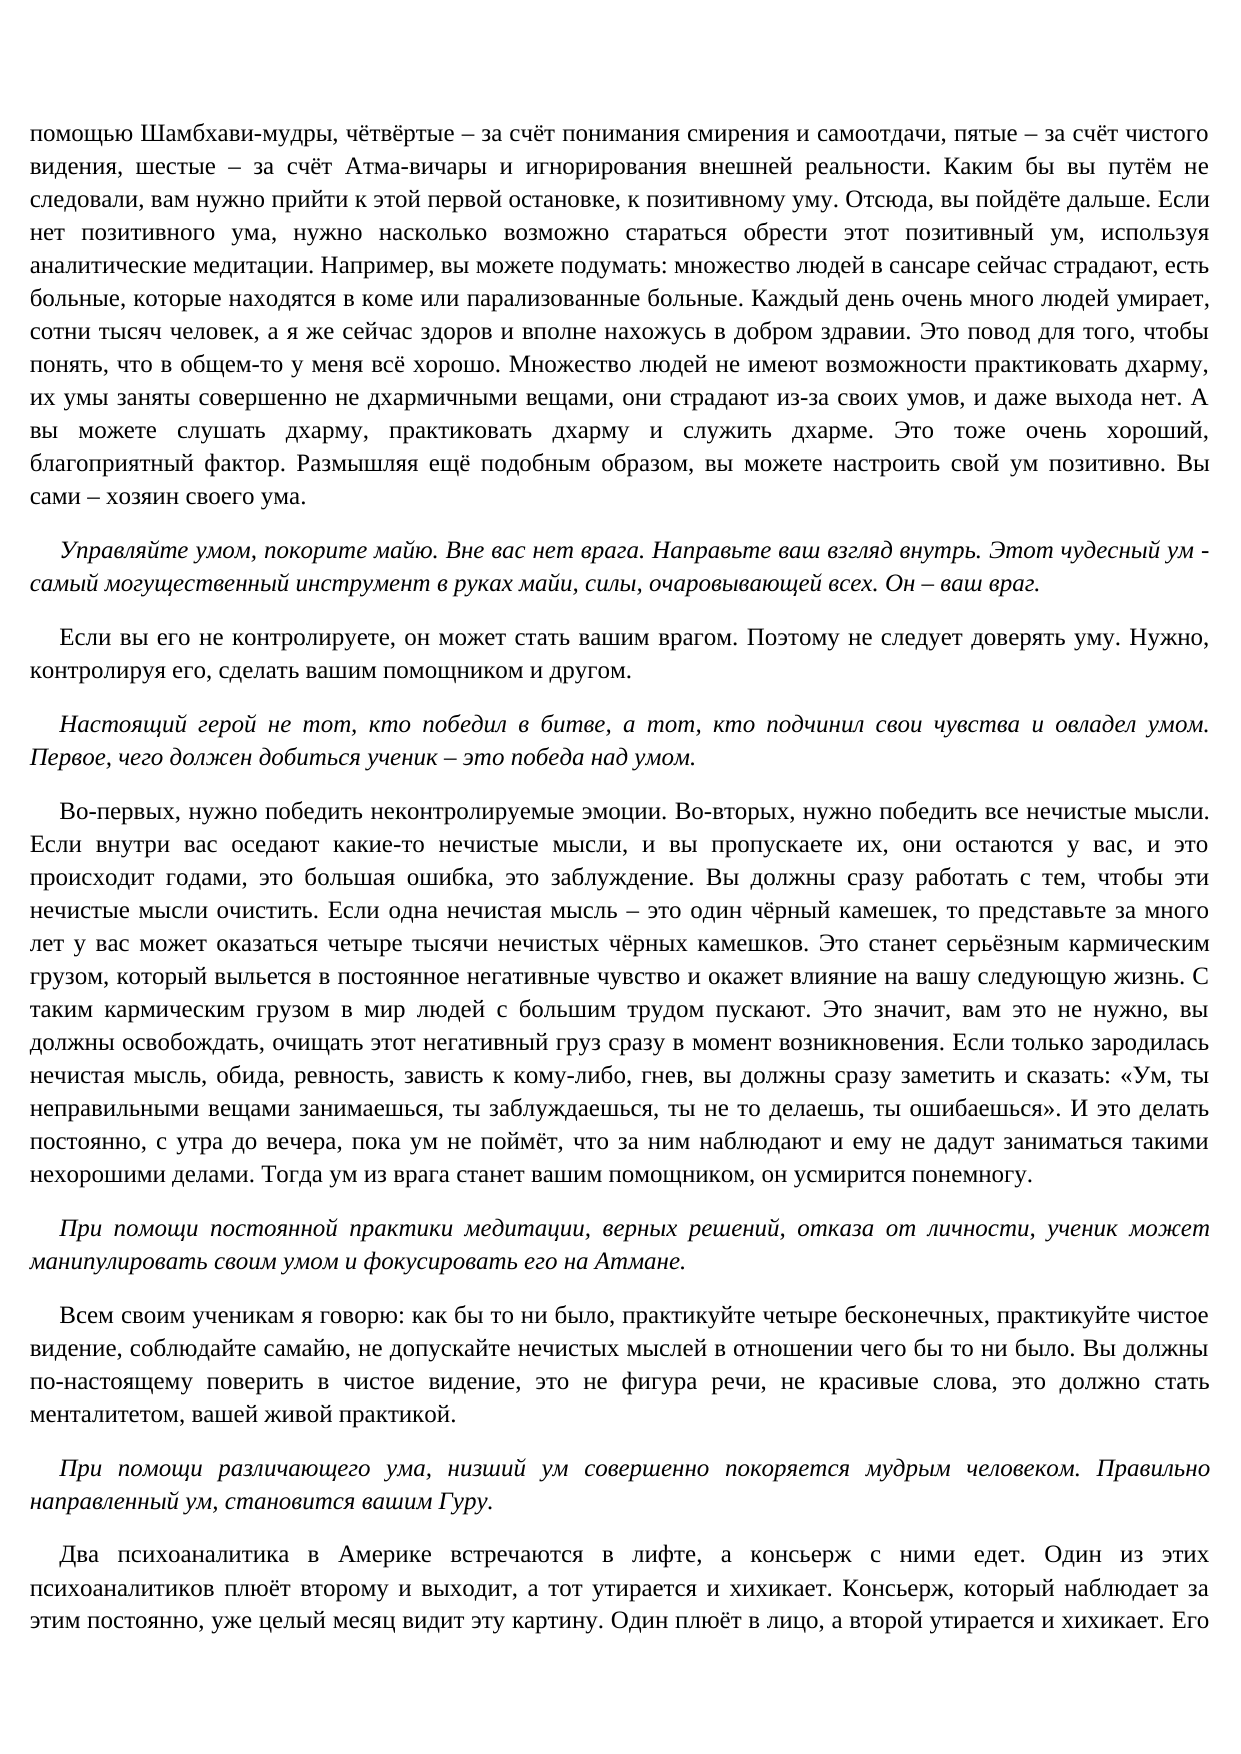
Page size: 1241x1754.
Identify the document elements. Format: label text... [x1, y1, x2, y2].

text Если вы его не контролируете, он может стать вашим врагом. Поэтому не следует доверять уму. Нужно, контролируя его, сделать вашим помощником и другом. [29, 622, 1211, 684]
text Всем своим ученикам я говорю: как бы то ни было, практикуйте четыре бесконечных, практикуйте чистое видение, соблюдайте самайю, не допускайте нечистых мыслей в отношении чего бы то ни было. Вы должны по-настоящему поверить в чистое видение, это не фигура речи, не красивые слова, это должно стать менталитетом, вашей живой практикой. [29, 1300, 1211, 1428]
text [29, 1539, 1211, 1634]
text Во-первых, нужно победить неконтролируемые эмоции. Во-вторых, нужно победить все нечистые мысли. Если внутри вас оседают какие-то нечистые мысли, и вы пропускаете их, они остаются у вас, и это происходит годами, это большая ошибка, это заблуждение. Вы должны сразу работать с тем, чтобы эти нечистые мысли очистить. Если одна нечистая мысль – это один чёрный камешек, то представьте за много лет у вас может оказаться четыре тысячи нечистых чёрных камешков. Это станет серьёзным кармическим грузом, который выльется в постоянное негативные чувство и окажет влияние на вашу следующую жизнь. С таким кармическим грузом в мир людей с большим трудом пускают. Это значит, вам это не нужно, вы должны освобождать, очищать этот негативный груз сразу в момент возникновения. Если только зародилась нечистая мысль, обида, ревность, зависть к кому-либо, гнев, вы должны сразу заметить и сказать: «Ум, ты неправильными вещами занимаешься, ты заблуждаешься, ты не то делаешь, ты ошибаешься». И это делать постоянно, с утра до вечера, пока ум не поймёт, что за ним наблюдают и ему не дадут заниматься такими нехорошими делами. Тогда ум из врага станет вашим помощником, он усмирится понемногу. [29, 796, 1211, 1188]
text Настоящий герой не тот, кто победил в битве, а тот, кто подчинил свои чувства и овладел умом. Первое, чего должен добиться ученик – это победа над умом. [29, 709, 1211, 771]
text При помощи постоянной практики медитации, верных решений, отказа от личности, ученик может манипулировать своим умом и фокусировать его на Атмане. [29, 1213, 1211, 1275]
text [29, 118, 1211, 510]
text При помощи различающего ума, низший ум совершенно покоряется мудрым человеком. Правильно направленный ум, становится вашим Гуру. [29, 1453, 1211, 1514]
text Управляйте умом, покорите майю. Вне вас нет врага. Направьте ваш взгляд внутрь. Этот чудесный ум - самый могущественный инструмент в руках майи, силы, очаровывающей всех. Он – ваш враг. [29, 535, 1211, 597]
